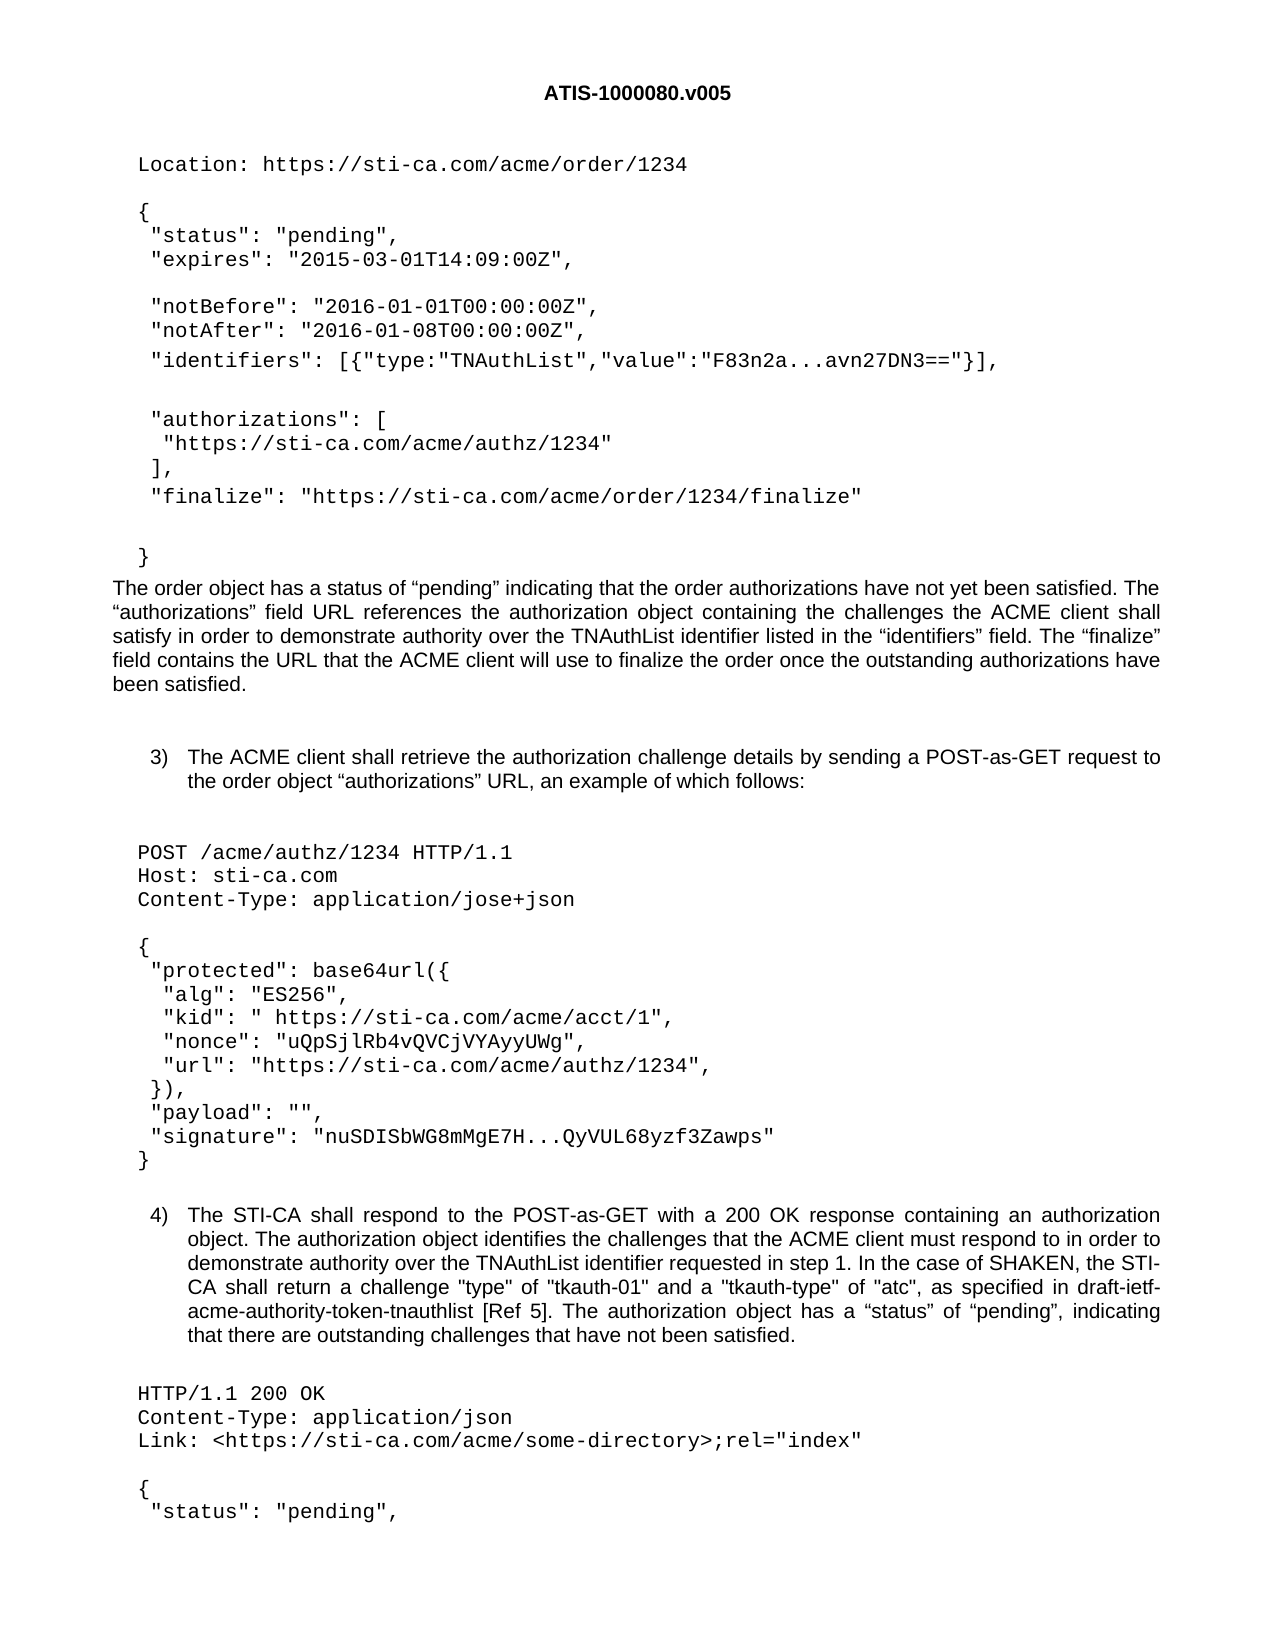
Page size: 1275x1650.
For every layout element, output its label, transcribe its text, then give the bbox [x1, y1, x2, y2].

text Content-Type: application/json [112, 1407, 1162, 1430]
text } [112, 546, 1162, 570]
text { [112, 201, 1162, 225]
text ], [112, 457, 1162, 480]
text Content-Type: application/jose+json [112, 889, 1162, 913]
text Host: sti-ca.com [112, 866, 1162, 889]
text "protected": base64url({ [112, 960, 1162, 984]
text "finalize": "https://sti-ca.com/acme/order/1234/finalize" [112, 487, 1162, 510]
text "authorizations": [ [112, 409, 1162, 433]
text POST /acme/authz/1234 HTTP/1.1 [112, 842, 1162, 866]
text "url": "https://sti-ca.com/acme/authz/1234", [112, 1055, 1162, 1078]
text "notAfter": "2016-01-08T00:00:00Z", [112, 320, 1162, 343]
text "status": "pending", [112, 1501, 1162, 1525]
text "payload": "", [112, 1102, 1162, 1126]
text "https://sti-ca.com/acme/authz/1234" [112, 433, 1162, 457]
text { [112, 1478, 1162, 1501]
text "kid": " https://sti-ca.com/acme/acct/1", [112, 1007, 1162, 1031]
text "expires": "2015-03-01T14:09:00Z", [112, 249, 1162, 272]
list The ACME client shall retrieve the authorization challenge details by sending a POST-as-GET request to the order object “authorizations” URL, an example of which follows: [150, 745, 1162, 793]
list The STI-CA shall respond to the POST-as-GET with a 200 OK response containing an authorization object. The authorization object identifies the challenges that the ACME client must respond to in order to demonstrate authority over the TNAuthList identifier requested in step 1. In the case of SHAKEN, the STI-CA shall return a challenge "type" of "tkauth-01" and a "tkauth-type" of "atc", as specified in draft-ietf-acme-authority-token-tnauthlist [Ref 5]. The authorization object has a “status” of “pending”, indicating that there are outstanding challenges that have not been satisfied. [150, 1203, 1162, 1347]
text Link: <https://sti-ca.com/acme/some-directory>;rel="index" [112, 1430, 1162, 1454]
text "status": "pending", [112, 225, 1162, 249]
text } [112, 1149, 1162, 1173]
text The order object has a status of “pending” indicating that the order authorizations have not yet been satisfied. The “authorizations” field URL references the authorization object containing the challenges the ACME client shall satisfy in order to demonstrate authority over the TNAuthList identifier listed in the “identifiers” field. The “finalize” field contains the URL that the ACME client will use to finalize the order once the outstanding authorizations have been satisfied. [112, 576, 1162, 696]
text }), [112, 1078, 1162, 1102]
text "alg": "ES256", [112, 984, 1162, 1007]
text "nonce": "uQpSjlRb4vQVCjVYAyyUWg", [112, 1031, 1162, 1055]
text Location: https://sti-ca.com/acme/order/1234 [112, 154, 1162, 178]
text HTTP/1.1 200 OK [112, 1383, 1162, 1407]
text "identifiers": [{"type:"TNAuthList","value":"F83n2a...avn27DN3=="}], [112, 349, 1162, 373]
text { [112, 936, 1162, 960]
text "signature": "nuSDISbWG8mMgE7H...QyVUL68yzf3Zawps" [112, 1126, 1162, 1149]
text "notBefore": "2016-01-01T00:00:00Z", [112, 296, 1162, 320]
